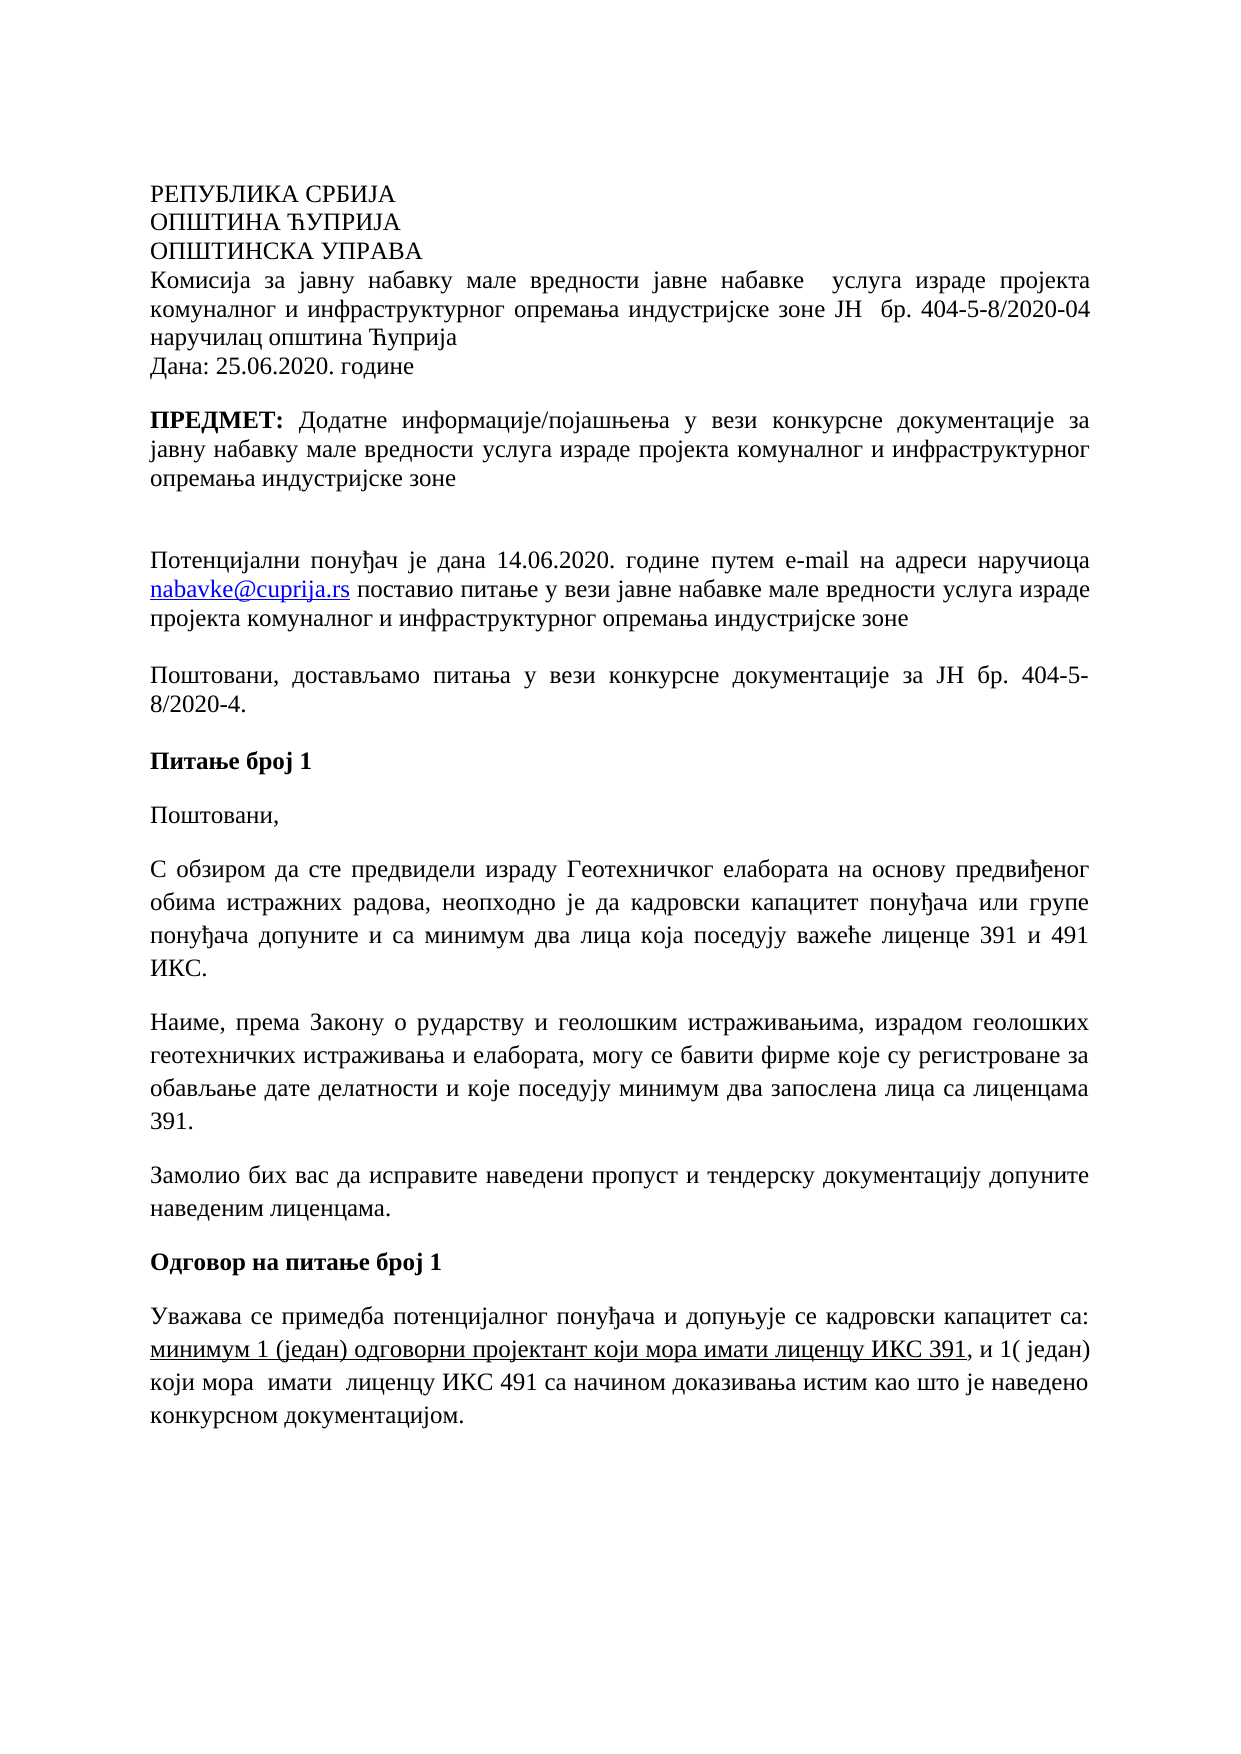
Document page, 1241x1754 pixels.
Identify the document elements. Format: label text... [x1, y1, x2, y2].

text Питање број 1 [150, 746, 1090, 775]
text С обзиром да сте предвидели израду Геотехничког елабората на основу предвиђеног обима истражних радова, неопходно је да кадровски капацитет понуђача или групе понуђача допуните и са минимум два лица која поседују важеће лиценце 391 и 491 ИКС. [150, 854, 1090, 982]
text Поштовани, достављамо питања у вези конкурсне документације за ЈН бр. 404-5-8/2020-4. [150, 660, 1090, 718]
text ОПШТИНА ЋУПРИЈА [150, 207, 1090, 236]
text РЕПУБЛИКА СРБИЈА [150, 179, 1090, 207]
text Потенцијални понуђач је дана 14.06.2020. године путем e-mail на адреси наручиоца nabavke@cuprija.rs поставио питање у вези јавне набавке мале вредности услуга израде пројекта комуналног и инфраструктурног опремања индустријске зоне [150, 545, 1090, 631]
text ПРЕДМЕТ: Додатне информације/појашњења у вези конкурсне документације за јавну набавку мале вредности услуга израде пројекта комуналног и инфраструктурног опремања индустријске зоне [150, 405, 1090, 491]
text Наиме, према Закону о рударству и геолошким истраживањима, израдом геолошких геотехничких истраживања и елабората, могу се бавити фирме које су регистроване за обављање дате делатности и које поседују минимум два запослена лица са лиценцама 391. [150, 1007, 1090, 1135]
text Дана: 25.06.2020. године [150, 351, 1090, 380]
text Замолио бих вас да исправите наведени пропуст и тендерску документацију допуните наведеним лиценцама. [150, 1160, 1090, 1222]
text Поштовани, [150, 800, 1090, 829]
text Комисија за јавну набавку мале вредности јавне набавке услуга израде пројекта комуналног и инфраструктурног опремања индустријске зоне ЈН бр. 404-5-8/2020-04 наручилац општина Ћуприја [150, 265, 1090, 351]
text Уважава се примедба потенцијалног понуђача и допуњује се кадровски капацитет са: минимум 1 (један) одговорни пројектант који мора имати лиценцу ИКС 391, и 1( један) који мора имати лиценцу ИКС 491 са начином доказивања истим као што је наведено конкурсном документацијом. [150, 1301, 1090, 1428]
text ОПШТИНСКА УПРАВА [150, 236, 1090, 265]
text Одговор на питање број 1 [150, 1247, 1090, 1276]
